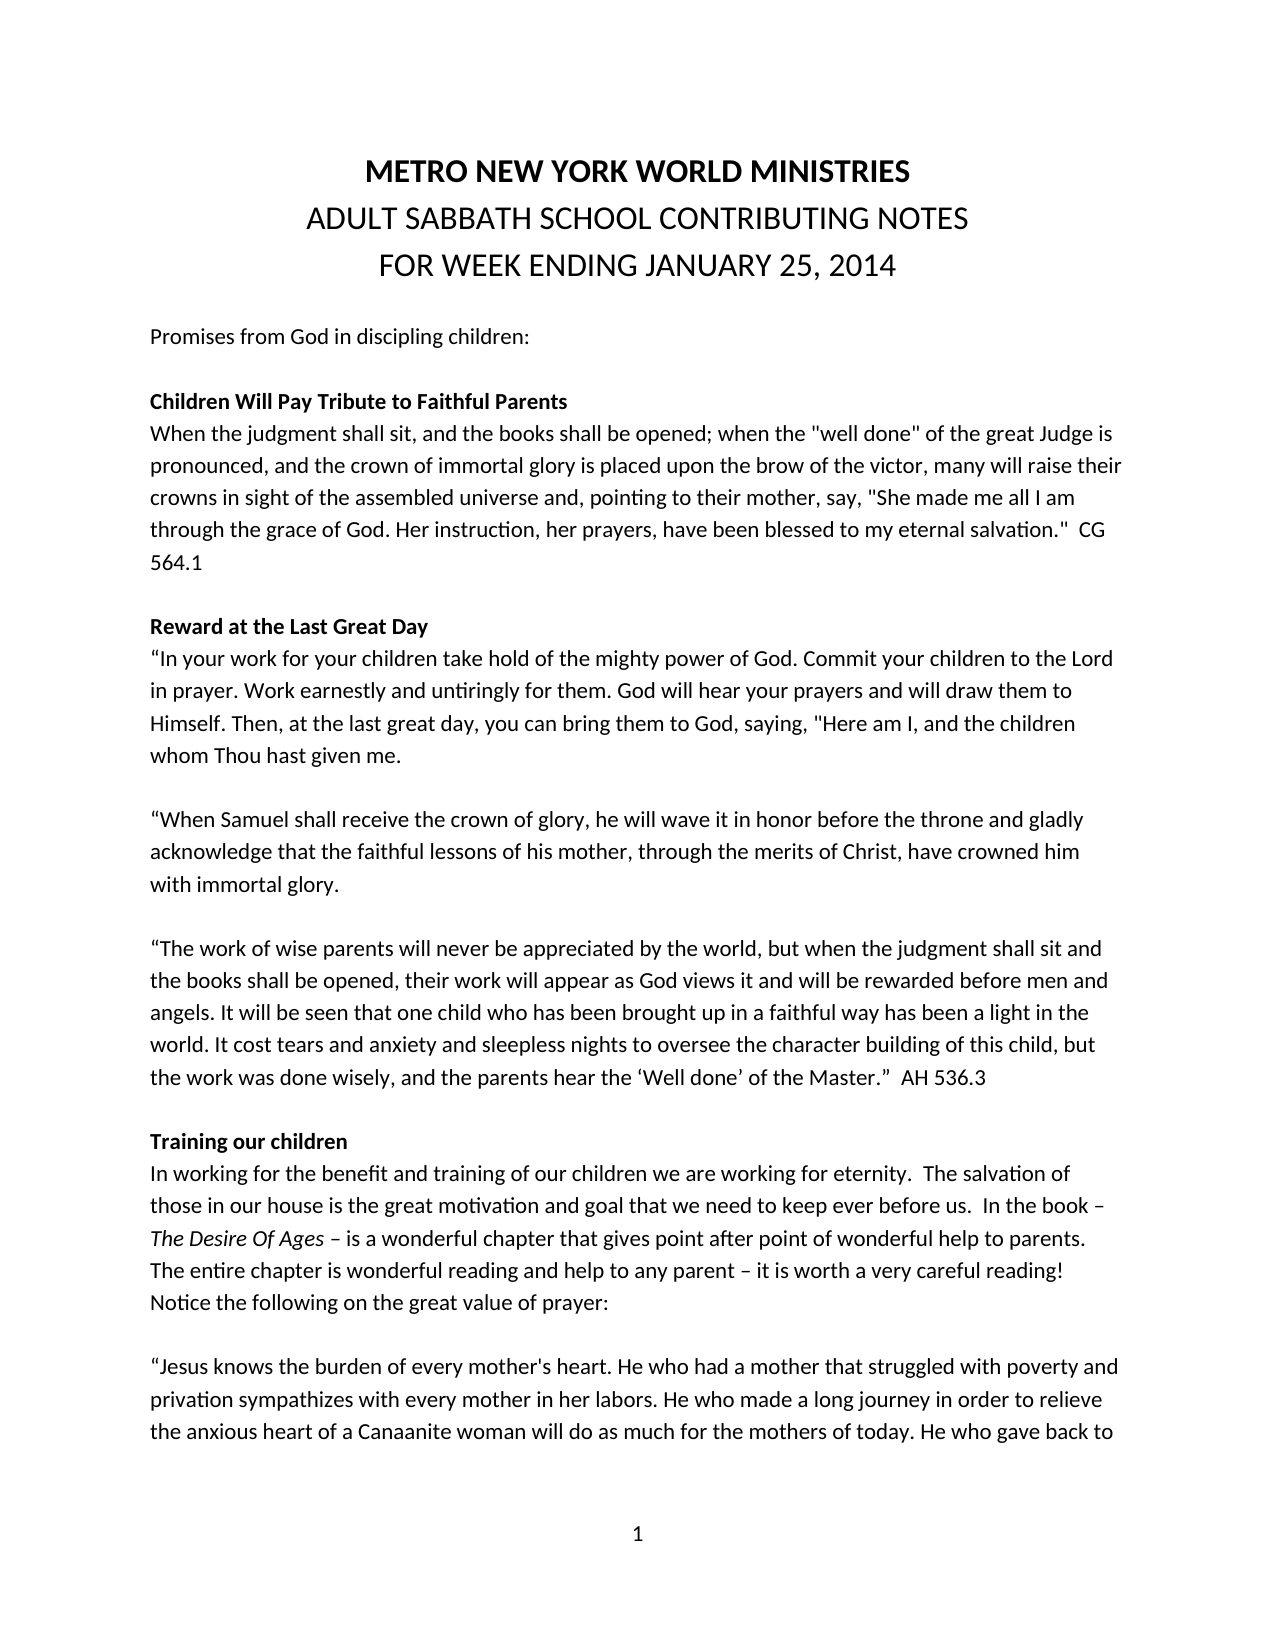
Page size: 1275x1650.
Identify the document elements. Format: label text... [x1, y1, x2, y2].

text Notice the following on the great value of prayer: [150, 1288, 1125, 1316]
text When the judgment shall sit, and the books shall be opened; when the "well done" of the great Judge is pronounced, and the crown of immortal glory is placed upon the brow of the victor, many will raise their crowns in sight of the assembled universe and, pointing to their mother, say, "She made me all I am through the grace of God. Her instruction, her prayers, have been blessed to my eternal salvation." CG 564.1 [150, 419, 1125, 576]
text In working for the benefit and training of our children we are working for eternity. The salvation of those in our house is the great motivation and goal that we need to keep ever before us. In the book – The Desire Of Ages – is a wonderful chapter that gives point after point of wonderful help to parents. The entire chapter is wonderful reading and help to any parent – it is worth a very careful reading! [150, 1159, 1125, 1284]
text “In your work for your children take hold of the mighty power of God. Commit your children to the Lord in prayer. Work earnestly and untiringly for them. God will hear your prayers and will draw them to Himself. Then, at the last great day, you can bring them to God, saying, "Here am I, and the children whom Thou hast given me. [150, 644, 1125, 769]
text Promises from God in discipling children: [150, 322, 1125, 351]
text Children Will Pay Tribute to Faithful Parents [150, 387, 1125, 415]
subtitle METRO NEW YORK WORLD MINISTRIES [150, 150, 1125, 191]
subtitle Training our children [150, 1127, 1125, 1155]
subtitle ADULT SABBATH SCHOOL CONTRIBUTING NOTES [150, 197, 1125, 237]
text Reward at the Last Great Day [150, 612, 1125, 640]
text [150, 1352, 1125, 1445]
subtitle FOR WEEK ENDING JANUARY 25, 2014 [150, 243, 1125, 284]
text “The work of wise parents will never be appreciated by the world, but when the judgment shall sit and the books shall be opened, their work will appear as God views it and will be rewarded before men and angels. It will be seen that one child who has been brought up in a faithful way has been a light in the world. It cost tears and anxiety and sleepless nights to oversee the character building of this child, but the work was done wisely, and the parents hear the ‘Well done’ of the Master.” AH 536.3 [150, 934, 1125, 1091]
text “When Samuel shall receive the crown of glory, he will wave it in honor before the throne and gladly acknowledge that the faithful lessons of his mother, through the merits of Christ, have crowned him with immortal glory. [150, 805, 1125, 898]
